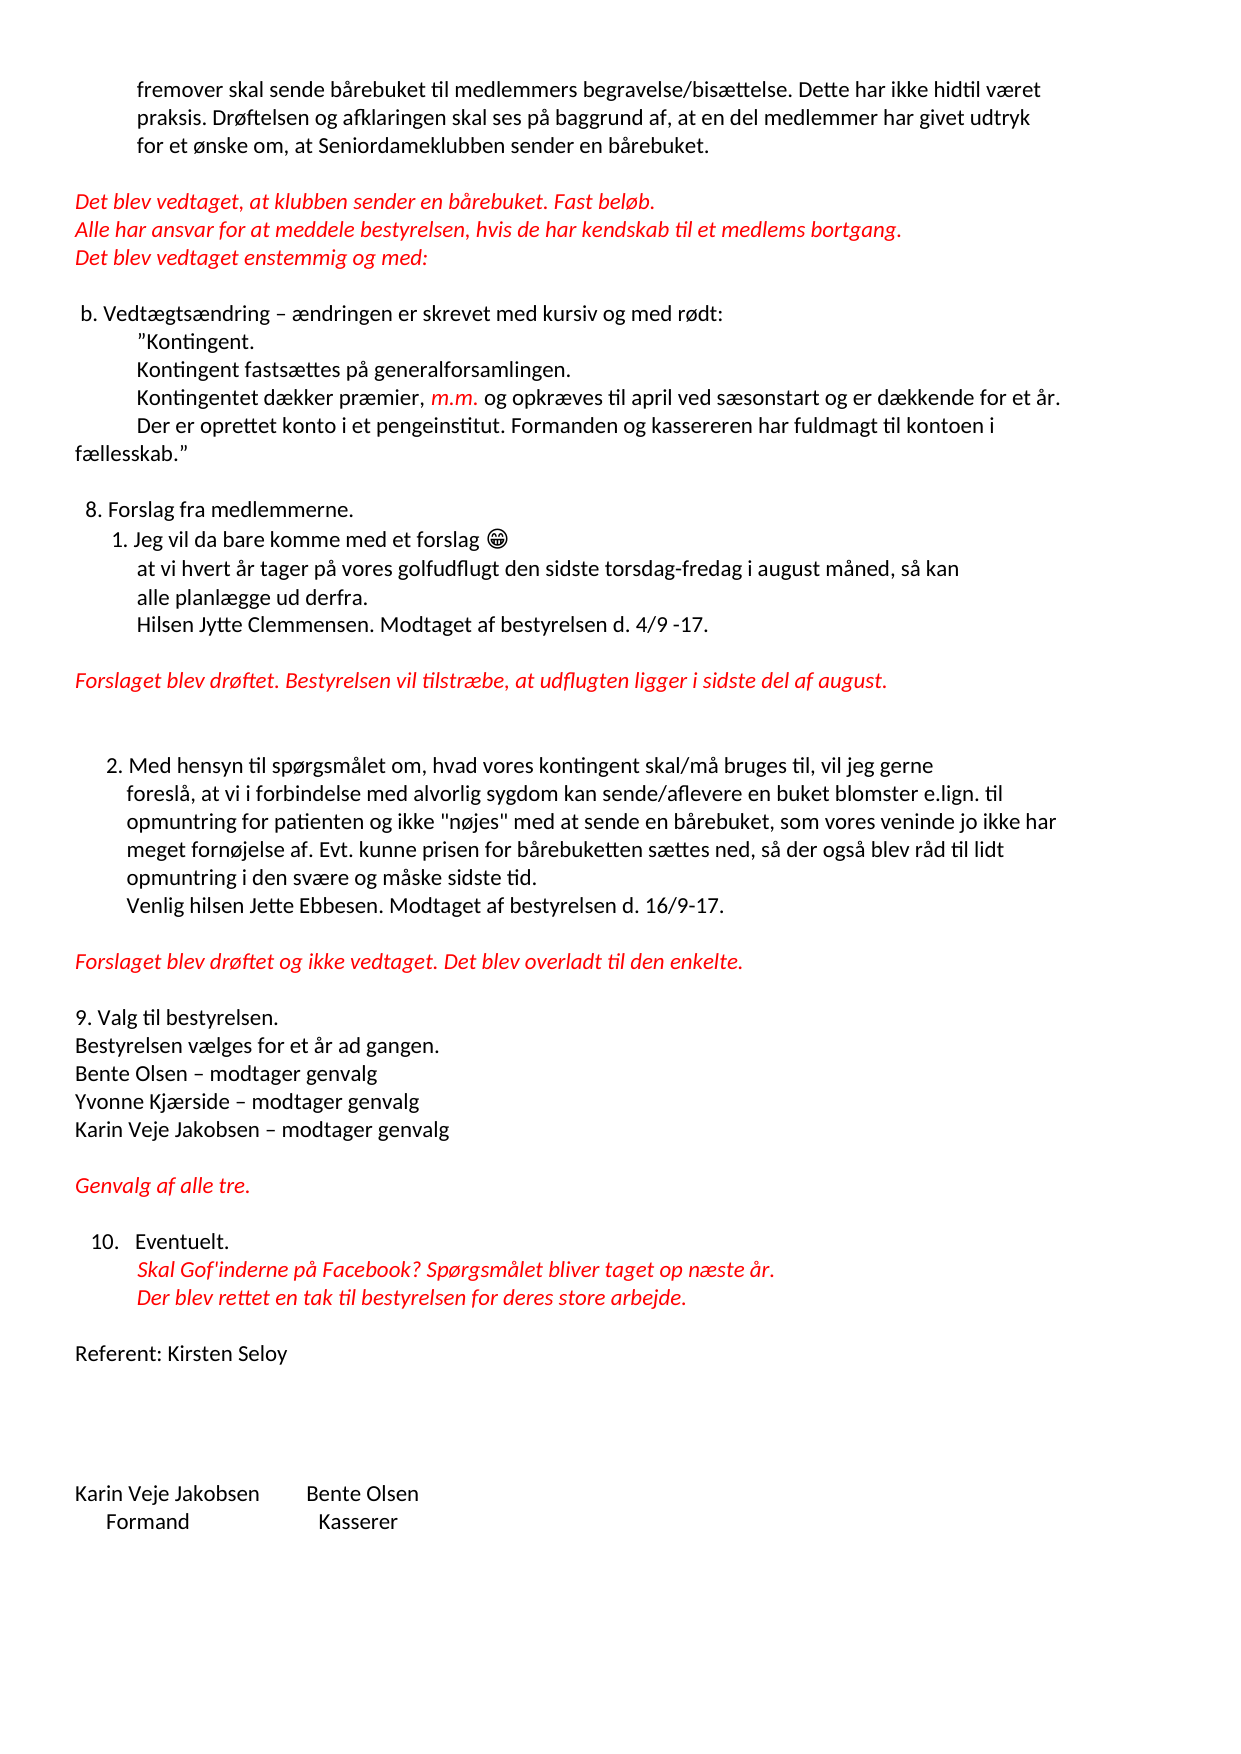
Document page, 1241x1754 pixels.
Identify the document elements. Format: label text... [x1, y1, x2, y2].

text 1. Jeg vil da bare komme med et forslag 😁 [75, 523, 1165, 554]
text Karin Veje Jakobsen – modtager genvalg [75, 1115, 1165, 1143]
text Forslaget blev drøftet og ikke vedtaget. Det blev overladt til den enkelte. [75, 947, 1165, 975]
text b. Vedtægtsændring – ændringen er skrevet med kursiv og med rødt: [75, 299, 1165, 327]
text Skal Gof'inderne på Facebook? Spørgsmålet bliver taget op næste år. [75, 1255, 1165, 1283]
text Venlig hilsen Jette Ebbesen. Modtaget af bestyrelsen d. 16/9-17. [75, 891, 1165, 919]
text Genvalg af alle tre. [75, 1171, 1165, 1199]
text fællesskab.” [75, 439, 1165, 467]
text 10. Eventuelt. [75, 1227, 1165, 1255]
text Det blev vedtaget, at klubben sender en bårebuket. Fast beløb. [75, 187, 1165, 215]
text Yvonne Kjærside – modtager genvalg [75, 1087, 1165, 1115]
text Der er oprettet konto i et pengeinstitut. Formanden og kassereren har fuldmagt til kontoen i [75, 411, 1165, 439]
text Kontingent fastsættes på generalforsamlingen. [75, 355, 1165, 383]
text Bente Olsen – modtager genvalg [75, 1059, 1165, 1087]
text Referent: Kirsten Seloy [75, 1339, 1165, 1367]
text Der blev rettet en tak til bestyrelsen for deres store arbejde. [75, 1283, 1165, 1311]
text Karin Veje Jakobsen Bente Olsen [75, 1479, 1165, 1507]
text 2. Med hensyn til spørgsmålet om, hvad vores kontingent skal/må bruges til, vil jeg gerne [75, 751, 1165, 779]
text Forslaget blev drøftet. Bestyrelsen vil tilstræbe, at udflugten ligger i sidste del af august. [75, 667, 1165, 695]
text opmuntring for patienten og ikke "nøjes" med at sende en bårebuket, som vores veninde jo ikke har [75, 807, 1165, 835]
text Kontingentet dækker præmier, m.m. og opkræves til april ved sæsonstart og er dækkende for et år. [75, 383, 1165, 411]
text 8. Forslag fra medlemmerne. [75, 495, 1165, 523]
text foreslå, at vi i forbindelse med alvorlig sygdom kan sende/aflevere en buket blomster e.lign. til [75, 779, 1165, 807]
text Formand Kasserer [75, 1507, 1165, 1535]
text fremover skal sende bårebuket til medlemmers begravelse/bisættelse. Dette har ikke hidtil været [75, 75, 1165, 103]
text opmuntring i den svære og måske sidste tid. [75, 863, 1165, 891]
text meget fornøjelse af. Evt. kunne prisen for bårebuketten sættes ned, så der også blev råd til lidt [75, 835, 1165, 863]
text alle planlægge ud derfra. [75, 583, 1165, 611]
text ”Kontingent. [75, 327, 1165, 355]
text Alle har ansvar for at meddele bestyrelsen, hvis de har kendskab til et medlems bortgang. [75, 215, 1165, 243]
text praksis. Drøftelsen og afklaringen skal ses på baggrund af, at en del medlemmer har givet udtryk [75, 103, 1165, 131]
text Bestyrelsen vælges for et år ad gangen. [75, 1031, 1165, 1059]
text Hilsen Jytte Clemmensen. Modtaget af bestyrelsen d. 4/9 -17. [75, 611, 1165, 639]
text at vi hvert år tager på vores golfudflugt den sidste torsdag-fredag i august måned, så kan [75, 554, 1165, 583]
text 9. Valg til bestyrelsen. [75, 1003, 1165, 1031]
text Det blev vedtaget enstemmig og med: [75, 243, 1165, 271]
text for et ønske om, at Seniordameklubben sender en bårebuket. [75, 131, 1165, 159]
